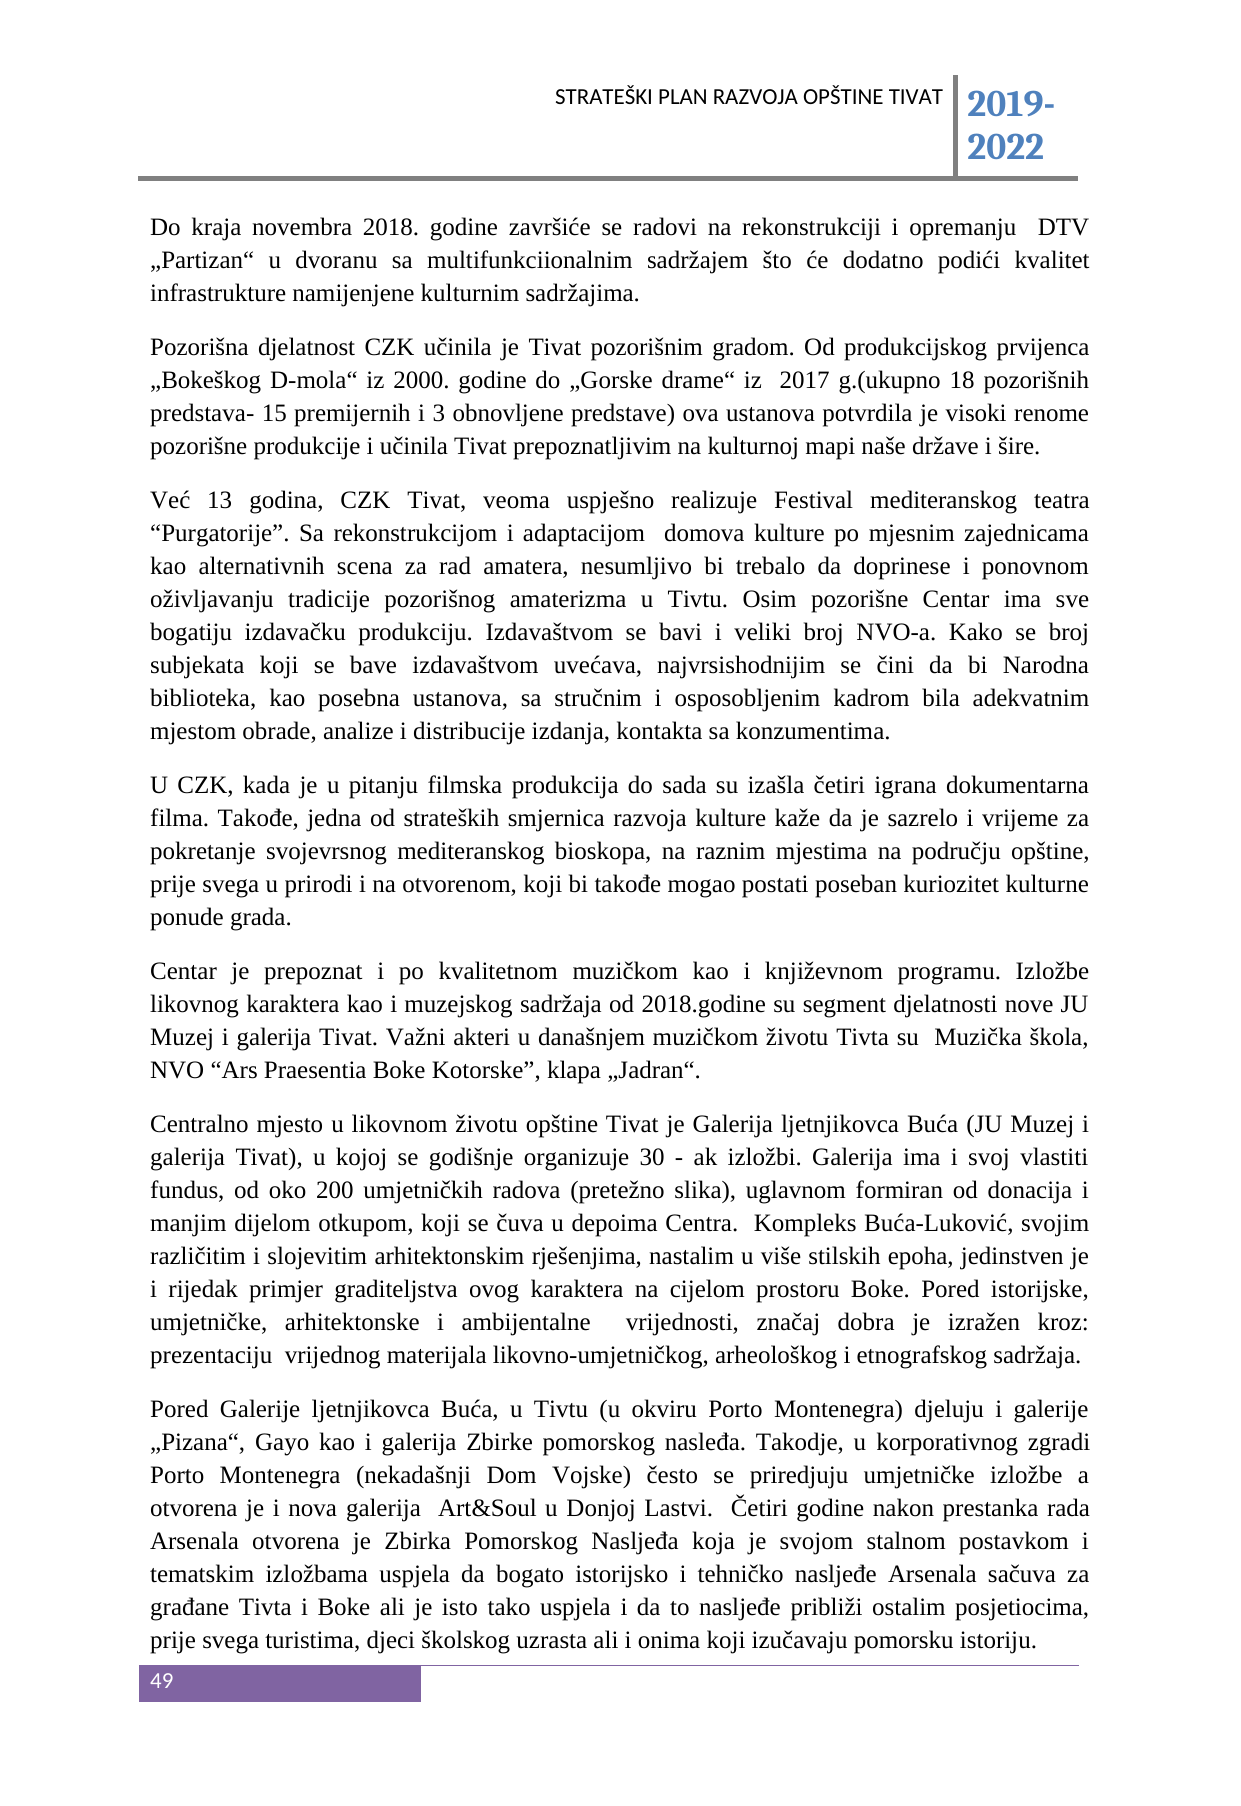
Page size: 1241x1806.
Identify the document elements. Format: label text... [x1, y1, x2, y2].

text U CZK, kada je u pitanju filmska produkcija do sada su izašla četiri igrana dokumentarna filma. Takođe, jedna od strateških smjernica razvoja kulture kaže da je sazrelo i vrijeme za pokretanje svojevrsnog mediteranskog bioskopa, na raznim mjestima na području opštine, prije svega u prirodi i na otvorenom, koji bi takođe mogao postati poseban kuriozitet kulturne ponude grada. [150, 770, 1090, 931]
text Centralno mjesto u likovnom životu opštine Tivat je Galerija ljetnjikovca Buća (JU Muzej i galerija Tivat), u kojoj se godišnje organizuje 30 - ak izložbi. Galerija ima i svoj vlastiti fundus, od oko 200 umjetničkih radova (pretežno slika), uglavnom formiran od donacija i manjim dijelom otkupom, koji se čuva u depoima Centra. Kompleks Buća-Luković, svojim različitim i slojevitim arhitektonskim rješenjima, nastalim u više stilskih epoha, jedinstven je i rijedak primjer graditeljstva ovog karaktera na cijelom prostoru Boke. Pored istorijske, umjetničke, arhitektonske i ambijentalne vrijednosti, značaj dobra je izražen kroz: prezentaciju vrijednog materijala likovno-umjetničkog, arheološkog i etnografskog sadržaja. [150, 1109, 1090, 1369]
text Pored Galerije ljetnjikovca Buća, u Tivtu (u okviru Porto Montenegra) djeluju i galerije „Pizana“, Gayo kao i galerija Zbirke pomorskog nasleđa. Takodje, u korporativnog zgradi Porto Montenegra (nekadašnji Dom Vojske) često se priredjuju umjetničke izložbe a otvorena je i nova galerija Art&Soul u Donjoj Lastvi. Četiri godine nakon prestanka rada Arsenala otvorena je Zbirka Pomorskog Nasljeđa koja je svojom stalnom postavkom i tematskim izložbama uspjela da bogato istorijsko i tehničko nasljeđe Arsenala sačuva za građane Tivta i Boke ali je isto tako uspjela i da to nasljeđe približi ostalim posjetiocima, prije svega turistima, djeci školskog uzrasta ali i onima koji izučavaju pomorsku istoriju. [150, 1394, 1090, 1460]
text Pored Galerije ljetnjikovca Buća, u Tivtu (u okviru Porto Montenegra) djeluju i galerije „Pizana“, Gayo kao i galerija Zbirke pomorskog nasleđa. Takodje, u korporativnog zgradi Porto Montenegra (nekadašnji Dom Vojske) često se priredjuju umjetničke izložbe a otvorena je i nova galerija Art&Soul u Donjoj Lastvi. Četiri godine nakon prestanka rada Arsenala otvorena je Zbirka Pomorskog Nasljeđa koja je svojom stalnom postavkom i tematskim izložbama uspjela da bogato istorijsko i tehničko nasljeđe Arsenala sačuva za građane Tivta i Boke ali je isto tako uspjela i da to nasljeđe približi ostalim posjetiocima, prije svega turistima, djeci školskog uzrasta ali i onima koji izučavaju pomorsku istoriju. [150, 1489, 1090, 1654]
text Centar je prepoznat i po kvalitetnom muzičkom kao i književnom programu. Izložbe likovnog karaktera kao i muzejskog sadržaja od 2018.godine su segment djelatnosti nove JU Muzej i galerija Tivat. Važni akteri u današnjem muzičkom životu Tivta su Muzička škola, NVO “Ars Praesentia Boke Kotorske”, klapa „Jadran“. [150, 956, 1090, 1084]
text Pozorišna djelatnost CZK učinila je Tivat pozorišnim gradom. Od produkcijskog prvijenca „Bokeškog D-mola“ iz 2000. godine do „Gorske drame“ iz 2017 g.(ukupno 18 pozorišnih predstava- 15 premijernih i 3 obnovljene predstave) ova ustanova potvrdila je visoki renome pozorišne produkcije i učinila Tivat prepoznatljivim na kulturnoj mapi naše države i šire. [150, 332, 1090, 460]
text Već 13 godina, CZK Tivat, veoma uspješno realizuje Festival mediteranskog teatra “Purgatorije”. Sa rekonstrukcijom i adaptacijom domova kulture po mjesnim zajednicama kao alternativnih scena za rad amatera, nesumljivo bi trebalo da doprinese i ponovnom oživljavanju tradicije pozorišnog amaterizma u Tivtu. Osim pozorišne Centar ima sve bogatiju izdavačku produkciju. Izdavaštvom se bavi i veliki broj NVO-a. Kako se broj subjekata koji se bave izdavaštvom uvećava, najvrsishodnijim se čini da bi Narodna biblioteka, kao posebna ustanova, sa stručnim i osposobljenim kadrom bila adekvatnim mjestom obrade, analize i distribucije izdanja, kontakta sa konzumentima. [150, 485, 1090, 745]
text Do kraja novembra 2018. godine završiće se radovi na rekonstrukciji i opremanju DTV „Partizan“ u dvoranu sa multifunkciionalnim sadržajem što će dodatno podići kvalitet infrastrukture namijenjene kulturnim sadržajima. [150, 212, 1090, 307]
